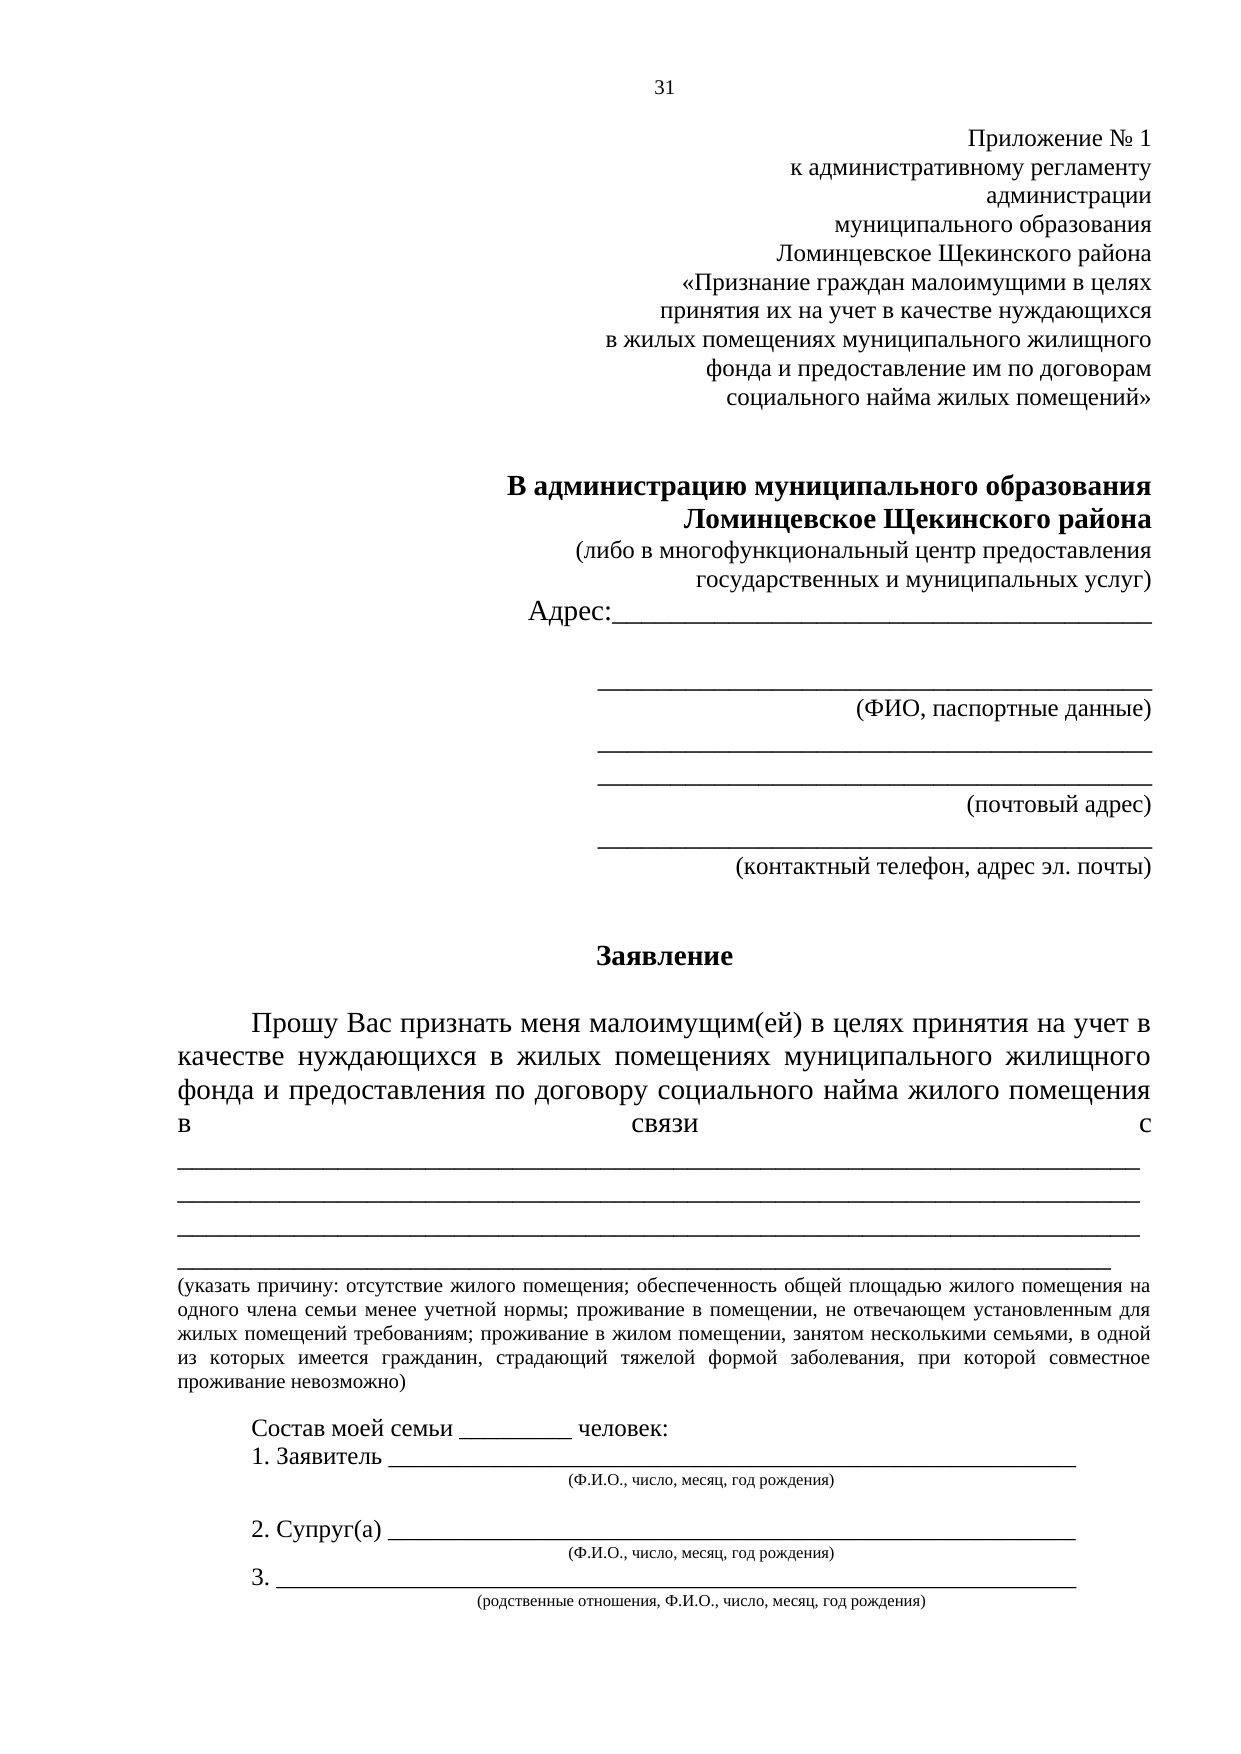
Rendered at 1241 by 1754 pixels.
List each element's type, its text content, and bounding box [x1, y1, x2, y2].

text Ломинцевское Щекинского района [177, 502, 1152, 535]
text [177, 1591, 1152, 1610]
text 3. ________________________________________________________________ [177, 1562, 1152, 1591]
text в жилых помещениях муниципального жилищного [177, 324, 1152, 353]
text к административному регламенту [177, 152, 1152, 181]
text ______________________________________ [177, 722, 1152, 756]
text Состав моей семьи _________ человек: [177, 1413, 1152, 1441]
text ______________________________________ [177, 818, 1152, 851]
text ______________________________________ [177, 756, 1152, 789]
text государственных и муниципальных услуг) [177, 564, 1152, 593]
text (контактный телефон, адрес эл. почты) [177, 851, 1152, 880]
text Заявление [177, 938, 1152, 971]
text Ломинцевское Щекинского района [177, 238, 1152, 267]
text муниципального образования [177, 209, 1152, 238]
text «Признание граждан малоимущими в целях [177, 267, 1152, 296]
text принятия их на учет в качестве нуждающихся [177, 296, 1152, 324]
text фонда и предоставление им по договорам [177, 353, 1152, 382]
text администрации [177, 181, 1152, 209]
text 1. Заявитель _______________________________________________________ [177, 1441, 1152, 1470]
text Прошу Вас признать меня малоимущим(ей) в целях принятия на учет в качестве нуждающихся в жилых помещениях муниципального жилищного фонда и предоставления по договору социального найма жилого помещения в связи с ______________________________________________________________________________________________________________________________________________________________________________________________________________________________________________________________________ [177, 1005, 1152, 1273]
text Приложение № 1 [177, 123, 1152, 152]
text социального найма жилых помещений» [177, 382, 1152, 411]
text (Ф.И.О., число, месяц, год рождения) [177, 1543, 1152, 1562]
text Адрес:_____________________________________ [177, 593, 1152, 626]
text (указать причину: отсутствие жилого помещения; обеспеченность общей площадью жилого помещения на одного члена семьи менее учетной нормы; проживание в помещении, не отвечающем установленным для жилых помещений требованиям; проживание в жилом помещении, занятом несколькими семьями, в одной из которых имеется гражданин, страдающий тяжелой формой заболевания, при которой совместное проживание невозможно) [177, 1273, 1152, 1393]
text (ФИО, паспортные данные) [177, 693, 1152, 722]
text (либо в многофункциональный центр предоставления [177, 535, 1152, 564]
text 2. Супруг(а) _______________________________________________________ [177, 1514, 1152, 1543]
text ______________________________________ [177, 660, 1152, 693]
text (Ф.И.О., число, месяц, год рождения) [177, 1470, 1152, 1489]
text (почтовый адрес) [841, 789, 1152, 818]
text В администрацию муниципального образования [177, 468, 1152, 502]
